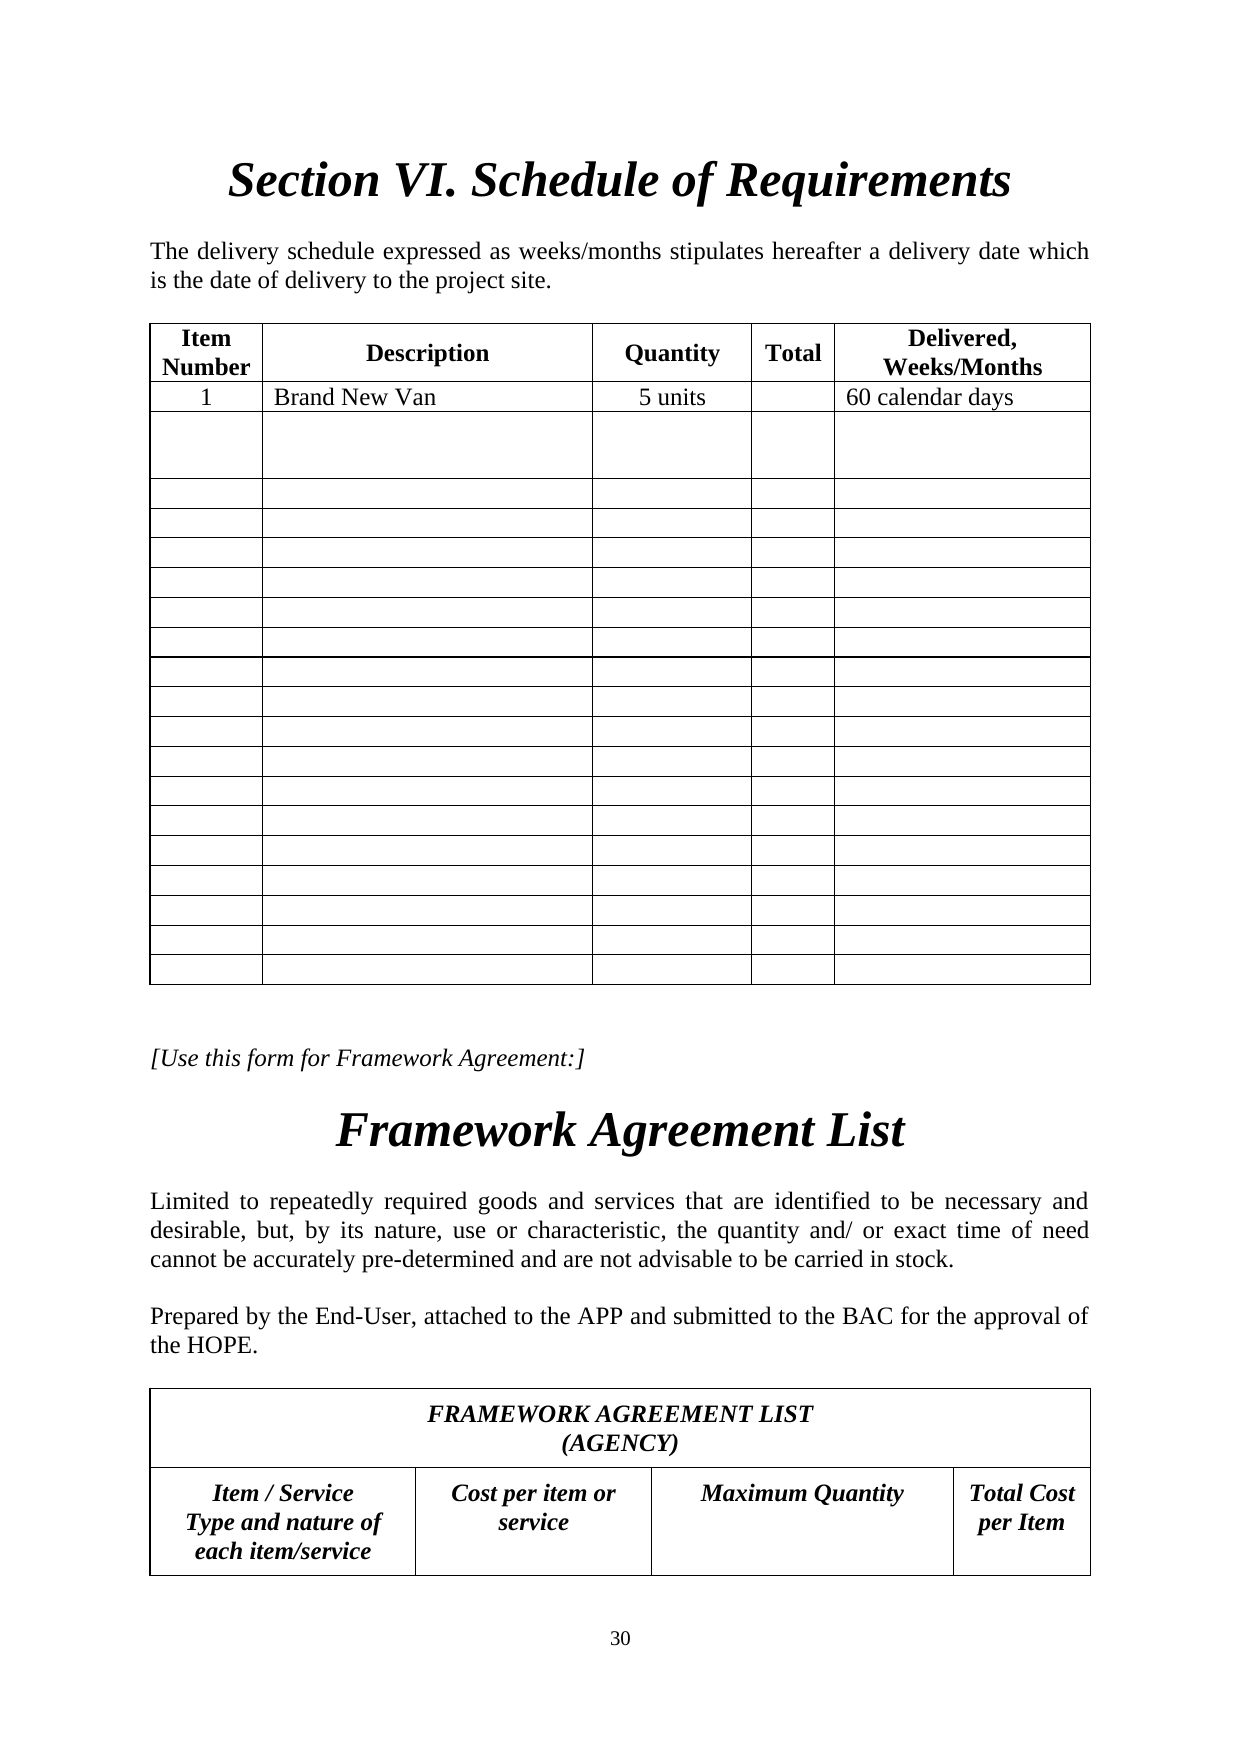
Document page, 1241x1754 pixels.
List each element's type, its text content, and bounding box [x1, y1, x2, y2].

table_cell [835, 628, 1090, 656]
table_cell [593, 866, 751, 895]
table_cell [752, 598, 834, 627]
table_cell [835, 777, 1090, 805]
table_cell [151, 598, 262, 627]
table_cell [752, 412, 834, 478]
table_cell [752, 926, 834, 954]
table_cell [151, 717, 262, 746]
table_header Item Number [151, 324, 262, 381]
table_cell [593, 538, 751, 567]
subtitle Section VI. Schedule of Requirements [150, 150, 1090, 207]
table_cell [835, 836, 1090, 865]
table_cell [593, 717, 751, 746]
table_cell [593, 658, 751, 686]
table_cell [835, 955, 1090, 984]
table_cell [593, 479, 751, 507]
table_cell [835, 747, 1090, 776]
table_cell [263, 658, 592, 686]
table_cell [263, 955, 592, 984]
table_header Description [263, 324, 592, 381]
table_cell [263, 509, 592, 537]
table_cell [263, 538, 592, 567]
table_cell [151, 896, 262, 924]
table_cell [593, 509, 751, 537]
table_cell [593, 955, 751, 984]
table_cell [151, 806, 262, 835]
table_cell [752, 955, 834, 984]
table_cell [835, 598, 1090, 627]
table_cell [263, 628, 592, 656]
table_cell Brand New Van [263, 382, 592, 411]
table_cell [752, 717, 834, 746]
table_cell [752, 866, 834, 895]
table_cell [752, 479, 834, 507]
table_cell [752, 628, 834, 656]
table_cell [835, 568, 1090, 597]
table_cell [835, 479, 1090, 507]
table_cell [263, 777, 592, 805]
table_cell [151, 658, 262, 686]
table_cell [752, 806, 834, 835]
table_header Quantity [593, 324, 751, 381]
table_cell [752, 747, 834, 776]
table_cell [263, 598, 592, 627]
table_cell [835, 866, 1090, 895]
subtitle [Use this form for Framework Agreement:] [150, 1043, 1090, 1071]
table_cell [835, 926, 1090, 954]
table_cell [752, 777, 834, 805]
table_cell 1 [151, 382, 262, 411]
table_cell [151, 866, 262, 895]
table_cell Cost per item or service [416, 1468, 651, 1575]
table_cell [593, 896, 751, 924]
table_cell Item / Service Type and nature of each item/service [151, 1468, 415, 1575]
table_cell [151, 955, 262, 984]
table_header Delivered, Weeks/Months [835, 324, 1090, 381]
table_cell [151, 509, 262, 537]
table_cell [263, 747, 592, 776]
table_cell [752, 896, 834, 924]
table_cell [835, 717, 1090, 746]
table_cell [835, 806, 1090, 835]
table_cell [263, 866, 592, 895]
text The delivery schedule expressed as weeks/months stipulates hereafter a delivery date which is the date of delivery to the project site. [150, 236, 1090, 294]
table_cell [151, 479, 262, 507]
table_cell [593, 926, 751, 954]
table_cell [263, 717, 592, 746]
text Prepared by the End-User, attached to the APP and submitted to the BAC for the approval of the HOPE. [150, 1301, 1090, 1359]
table_cell [593, 687, 751, 716]
table_cell [752, 836, 834, 865]
table_cell [835, 509, 1090, 537]
table_cell [835, 896, 1090, 924]
table_cell [835, 412, 1090, 478]
table_cell [263, 836, 592, 865]
table_cell [593, 412, 751, 478]
table_cell [593, 747, 751, 776]
table_cell [263, 896, 592, 924]
table_cell [151, 568, 262, 597]
table_cell [151, 777, 262, 805]
table_cell [151, 747, 262, 776]
table_cell [263, 568, 592, 597]
table_cell [593, 806, 751, 835]
text Limited to repeatedly required goods and services that are identified to be necessary and desirable, but, by its nature, use or characteristic, the quantity and/ or exact time of need cannot be accurately pre-determined and are not advisable to be carried in stock. [150, 1186, 1090, 1273]
table_cell [263, 806, 592, 835]
table_cell [151, 687, 262, 716]
table_cell [752, 687, 834, 716]
table_cell [151, 926, 262, 954]
table_cell [752, 509, 834, 537]
table_cell 60 calendar days [835, 382, 1090, 411]
table_cell [835, 687, 1090, 716]
table_cell [263, 412, 592, 478]
table_cell [263, 687, 592, 716]
table_cell 5 units [593, 382, 751, 411]
table_cell [263, 479, 592, 507]
table_cell Total Cost per Item [954, 1468, 1090, 1575]
table_cell [593, 836, 751, 865]
table_cell [151, 412, 262, 478]
table_cell [593, 628, 751, 656]
table_cell [593, 568, 751, 597]
table_cell [752, 538, 834, 567]
subtitle Framework Agreement List [150, 1100, 1090, 1158]
table_cell [151, 836, 262, 865]
table_cell [263, 926, 592, 954]
table_cell [593, 777, 751, 805]
table_cell [593, 598, 751, 627]
table_cell Maximum Quantity [652, 1468, 953, 1575]
table_cell [835, 658, 1090, 686]
table_cell [752, 568, 834, 597]
table_cell [151, 628, 262, 656]
table_header Total [752, 324, 834, 381]
table_cell [752, 658, 834, 686]
table_header FRAMEWORK AGREEMENT LIST (AGENCY) [151, 1389, 1090, 1467]
table_cell [835, 538, 1090, 567]
table_cell [151, 538, 262, 567]
table_cell [752, 382, 834, 411]
